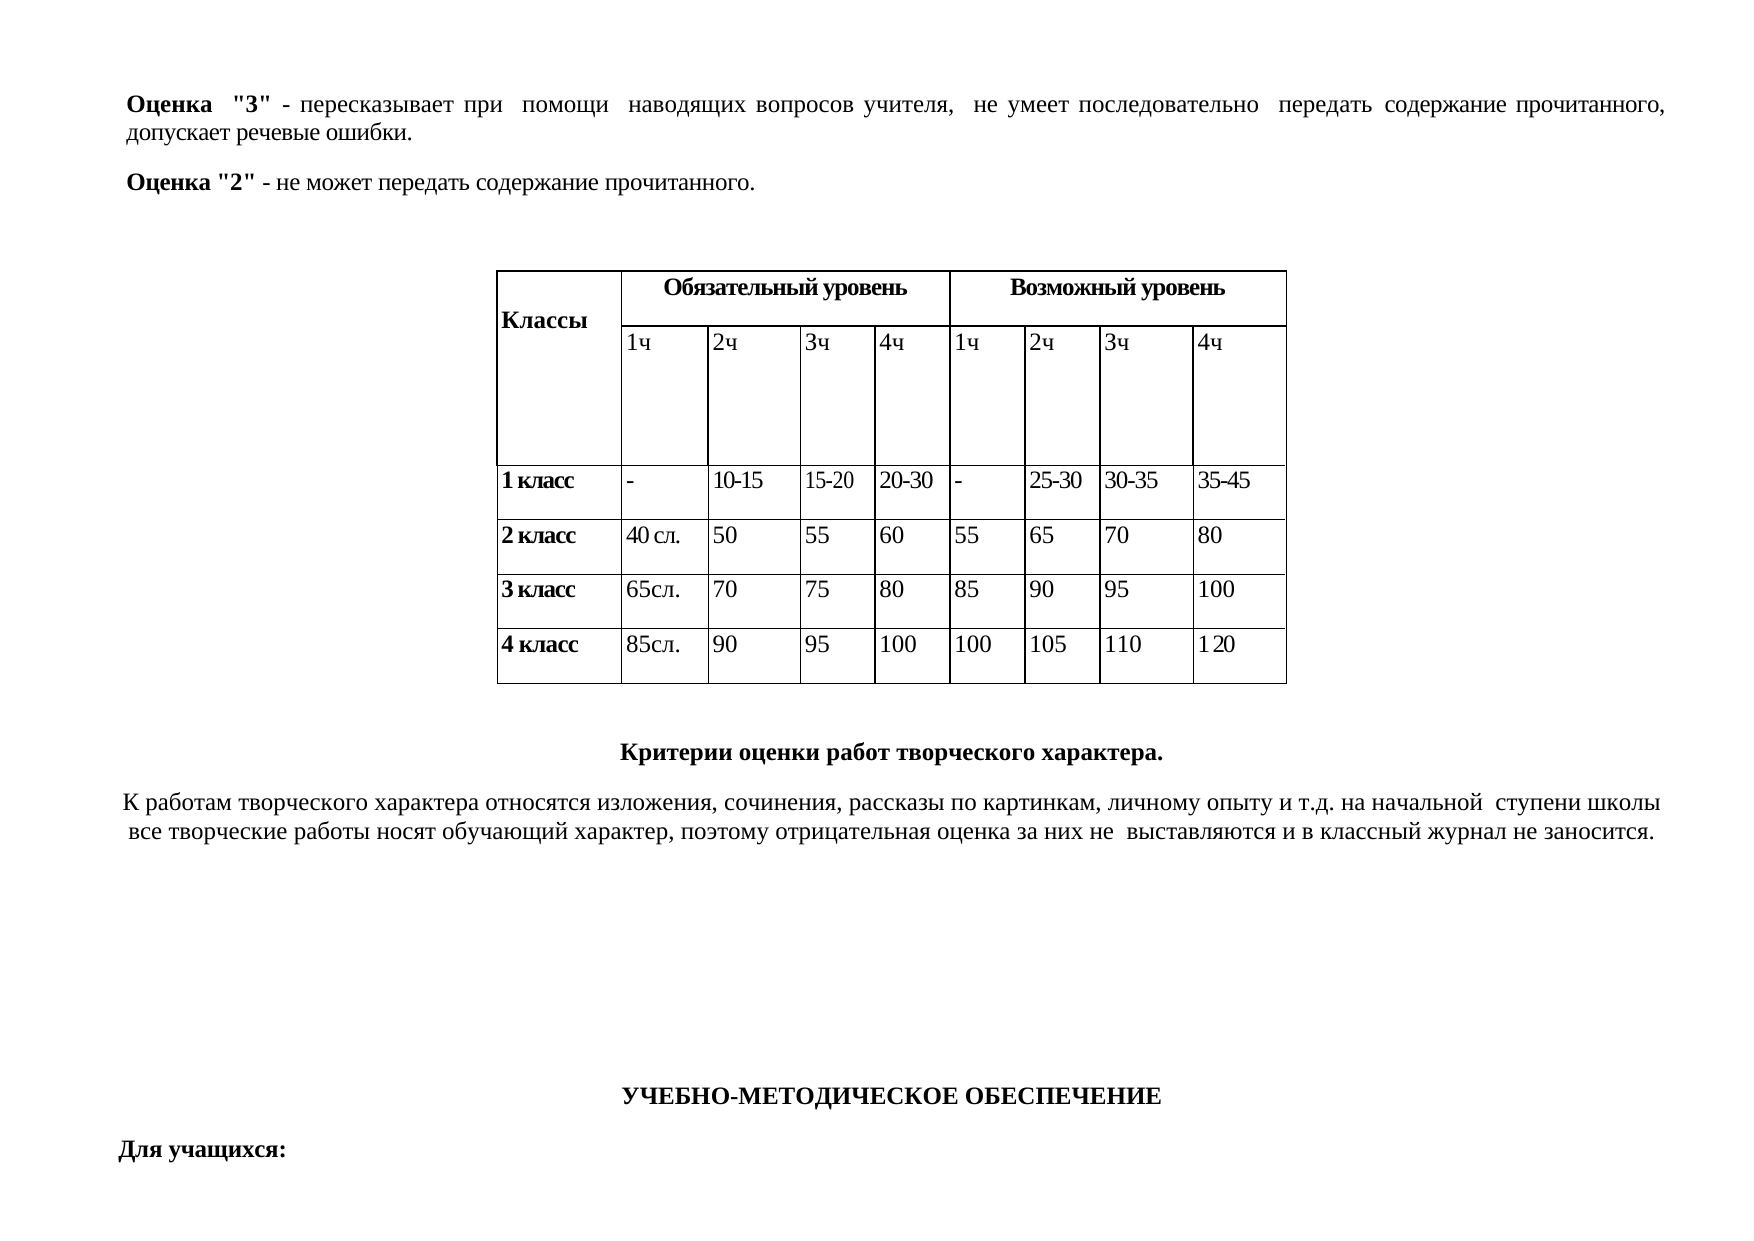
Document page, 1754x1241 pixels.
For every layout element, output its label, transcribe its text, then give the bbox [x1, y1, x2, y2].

table_cell 95 [1101, 575, 1193, 628]
table_cell 25-30 [1026, 466, 1099, 519]
table_cell 40 сл. [622, 520, 708, 573]
table_cell 70 [1101, 520, 1193, 573]
table_cell 30-35 [1101, 466, 1193, 519]
text К работам творческого характера относятся изложения, сочинения, рассказы по картинкам, личному опыту и т.д. на начальной ступени школы все творческие работы носят обучающий характер, поэтому отрицательная оценка за них не выставляются и в классный журнал не заносится. [118, 787, 1665, 844]
table_cell 4ч [876, 327, 949, 464]
table_cell 75 [801, 575, 874, 628]
table_cell 35-45 [1194, 465, 1286, 519]
table_cell - [951, 466, 1024, 519]
table_header Классы [498, 272, 621, 464]
table_cell 10-15 [709, 466, 800, 519]
table_cell 2 класс [498, 520, 621, 573]
text УЧЕБНО-МЕТОДИЧЕСКОЕ ОБЕСПЕЧЕНИЕ [118, 1081, 1665, 1109]
table_cell 20-30 [876, 466, 949, 519]
table_cell 50 [709, 520, 800, 573]
table_cell 3 класс [498, 575, 621, 628]
table_cell Зч [801, 327, 874, 464]
table_cell - [622, 466, 708, 519]
table_cell 2ч [1026, 327, 1099, 464]
table_cell 55 [801, 520, 874, 573]
table_cell 60 [876, 520, 949, 573]
table_cell 65 [1026, 520, 1099, 573]
table_cell 1ч [622, 327, 707, 464]
table_cell 105 [1026, 629, 1099, 682]
text Оценка "3" - пересказывает при помощи наводящих вопросов учителя, не умеет последовательно передать содержание прочитанного, допускает речевые ошибки. [126, 89, 1665, 146]
table_header Возможный уровень [951, 272, 1286, 325]
table_cell 100 [1194, 574, 1286, 628]
table_cell 90 [1026, 575, 1099, 628]
table_cell 15-20 [801, 466, 874, 519]
table_cell 4ч [1194, 327, 1286, 464]
table_cell 80 [1194, 519, 1286, 573]
table_cell 70 [709, 575, 800, 628]
table_cell 85 [951, 575, 1024, 628]
table_cell 90 [709, 629, 800, 682]
table_cell 100 [876, 629, 949, 682]
table_cell 4 класс [498, 629, 621, 682]
text Критерии оценки работ творческого характера. [118, 737, 1665, 766]
table_cell 1ч [951, 327, 1024, 464]
table_cell 100 [951, 629, 1024, 682]
table_cell 80 [876, 575, 949, 628]
text Для учащихся: [118, 1134, 1665, 1163]
table_header Обязательный уровень [622, 272, 949, 325]
table_cell 55 [951, 520, 1024, 573]
table_cell 85сл. [622, 629, 708, 682]
table_cell 95 [801, 629, 874, 682]
table_cell 1 20 [1194, 628, 1286, 682]
table_cell Зч [1101, 327, 1192, 464]
table_cell 65сл. [622, 575, 708, 628]
table_cell 1 класс [498, 466, 621, 519]
text Оценка "2" - не может передать содержание прочитанного. [126, 167, 1665, 196]
table_cell 110 [1101, 629, 1193, 682]
table_cell 2ч [709, 327, 800, 464]
